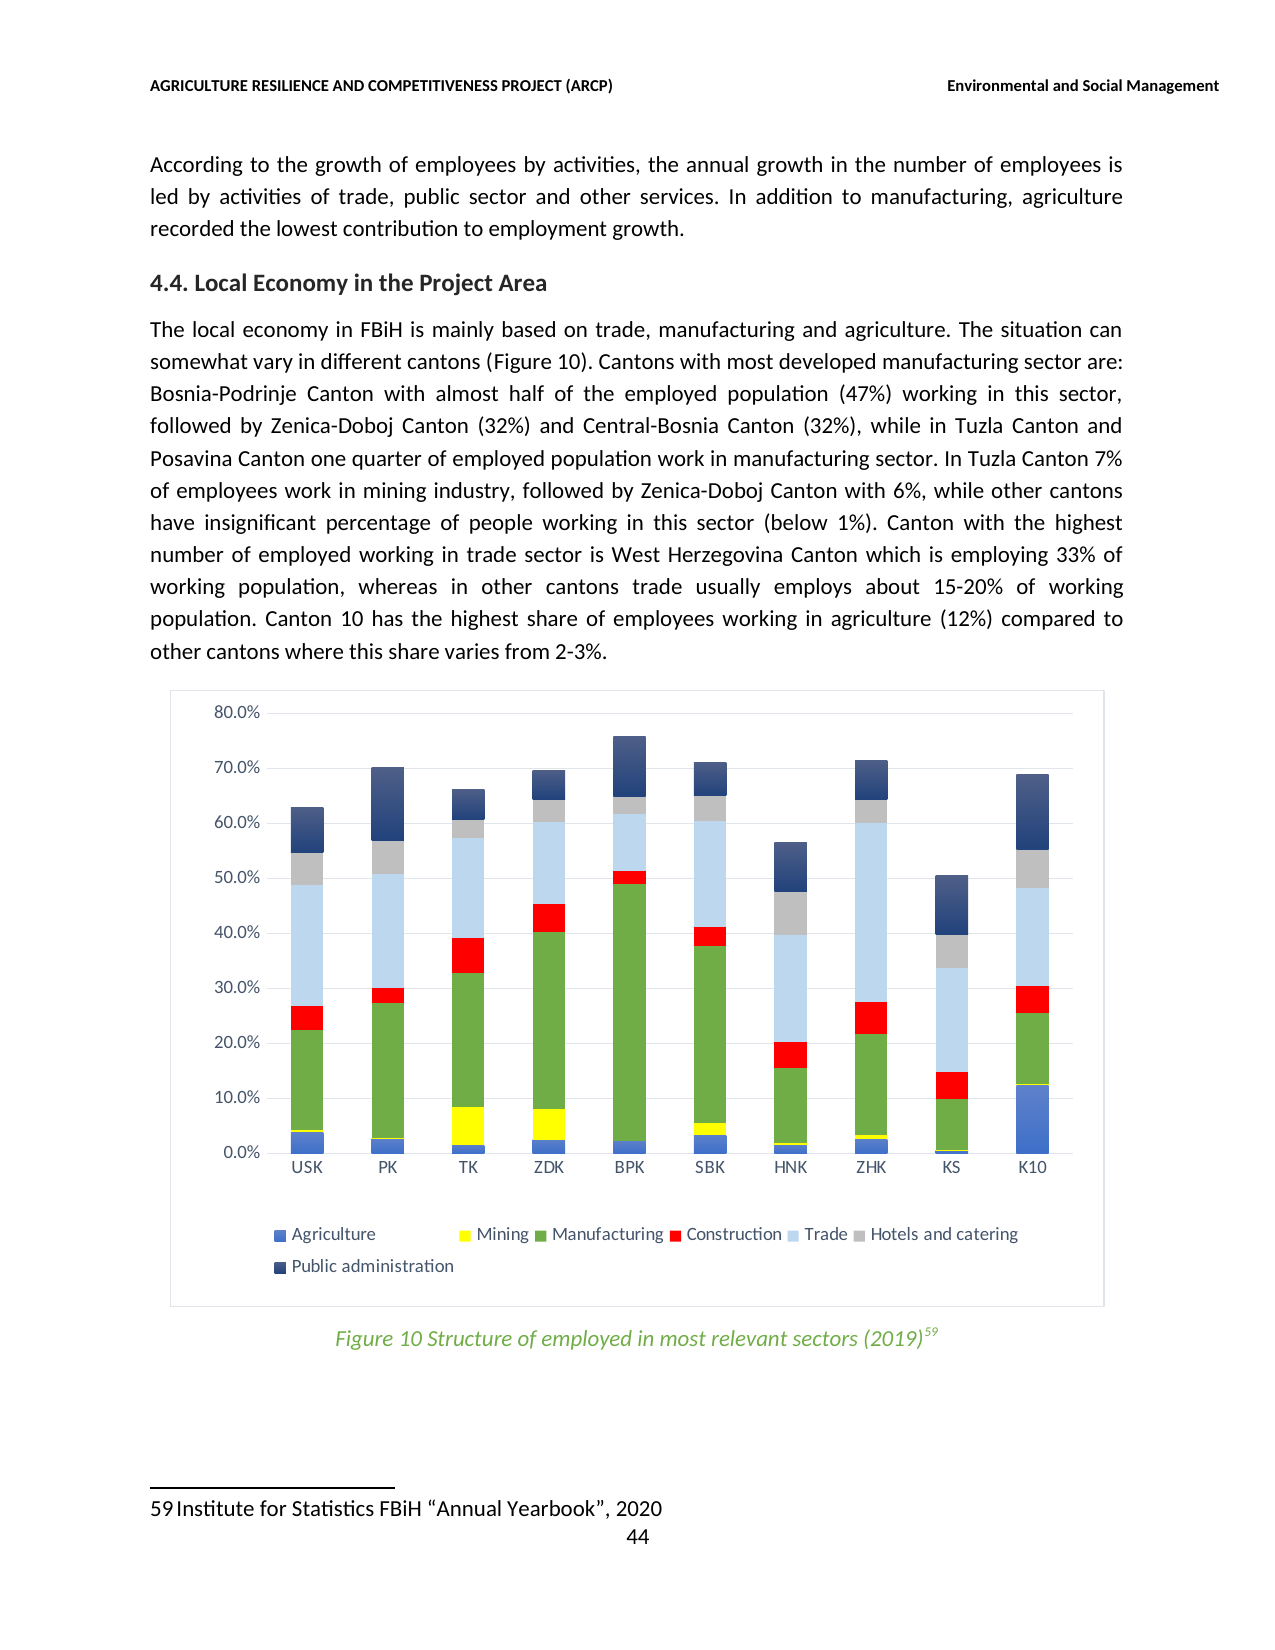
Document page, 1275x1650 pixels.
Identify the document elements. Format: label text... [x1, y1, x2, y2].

text The local economy in FBiH is mainly based on trade, manufacturing and agriculture. The situation can somewhat vary in different cantons (Figure 10). Cantons with most developed manufacturing sector are: Bosnia-Podrinje Canton with almost half of the employed population (47%) working in this sector, followed by Zenica-Doboj Canton (32%) and Central-Bosnia Canton (32%), while in Tuzla Canton and Posavina Canton one quarter of employed population work in manufacturing sector. In Tuzla Canton 7% of employees work in mining industry, followed by Zenica-Doboj Canton with 6%, while other cantons have insignificant percentage of people working in this sector (below 1%). Canton with the highest number of employed working in trade sector is West Herzegovina Canton which is employing 33% of working population, whereas in other cantons trade usually employs about 15-20% of working population. Canton 10 has the highest share of employees working in agriculture (12%) compared to other cantons where this share varies from 2-3%. [150, 315, 1125, 665]
table_cell Figure 10 Structure of employed in most relevant sectors (2019) [150, 1311, 1125, 1368]
subtitle 4.4. Local Economy in the Project Area [150, 267, 1080, 298]
table_header [150, 690, 1125, 1311]
text According to the growth of employees by activities, the annual growth in the number of employees is led by activities of trade, public sector and other services. In addition to manufacturing, agriculture recorded the lowest contribution to employment growth. [150, 150, 1125, 242]
